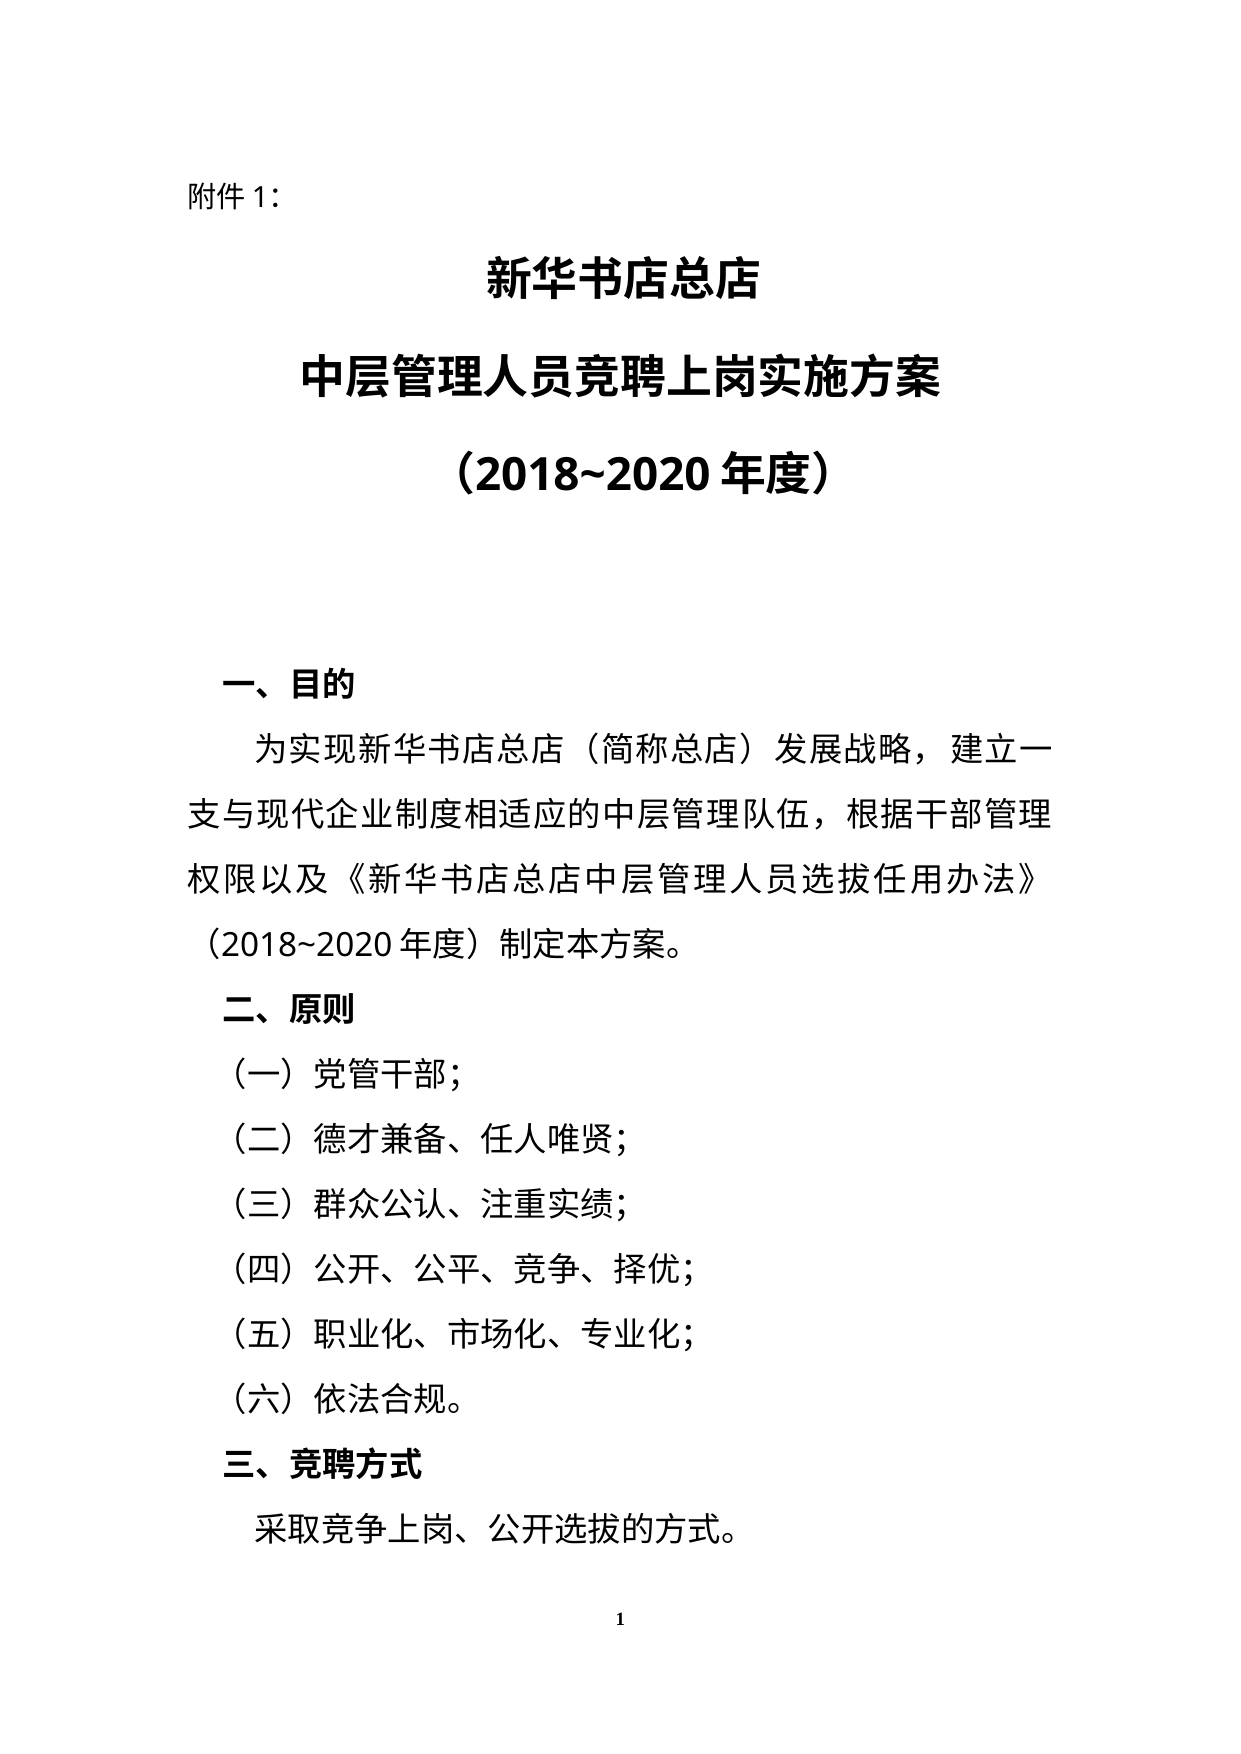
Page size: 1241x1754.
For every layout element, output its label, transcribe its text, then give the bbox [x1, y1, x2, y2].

text 三、竞聘方式 [187, 1429, 1053, 1494]
text （三）群众公认、注重实绩； [187, 1169, 1053, 1234]
text 二、原则 [187, 974, 1053, 1039]
text 为实现新华书店总店（简称总店）发展战略，建立一支与现代企业制度相适应的中层管理队伍，根据干部管理权限以及《新华书店总店中层管理人员选拔任用办法》（2018~2020年度）制定本方案。 [187, 714, 1053, 974]
text 中层管理人员竞聘上岗实施方案 [187, 324, 1053, 422]
text 附件1： [187, 162, 1053, 227]
text （四）公开、公平、竞争、择优； [187, 1234, 1053, 1299]
text （二）德才兼备、任人唯贤； [187, 1104, 1053, 1169]
text （2018~2020年度） [187, 422, 1053, 519]
text 采取竞争上岗、公开选拔的方式。 [187, 1494, 1053, 1559]
text 一、目的 [187, 649, 1053, 714]
text （一）党管干部； [187, 1039, 1053, 1104]
text （五）职业化、市场化、专业化； [187, 1299, 1053, 1364]
text 新华书店总店 [187, 227, 1053, 324]
text （六）依法合规。 [187, 1364, 1053, 1429]
